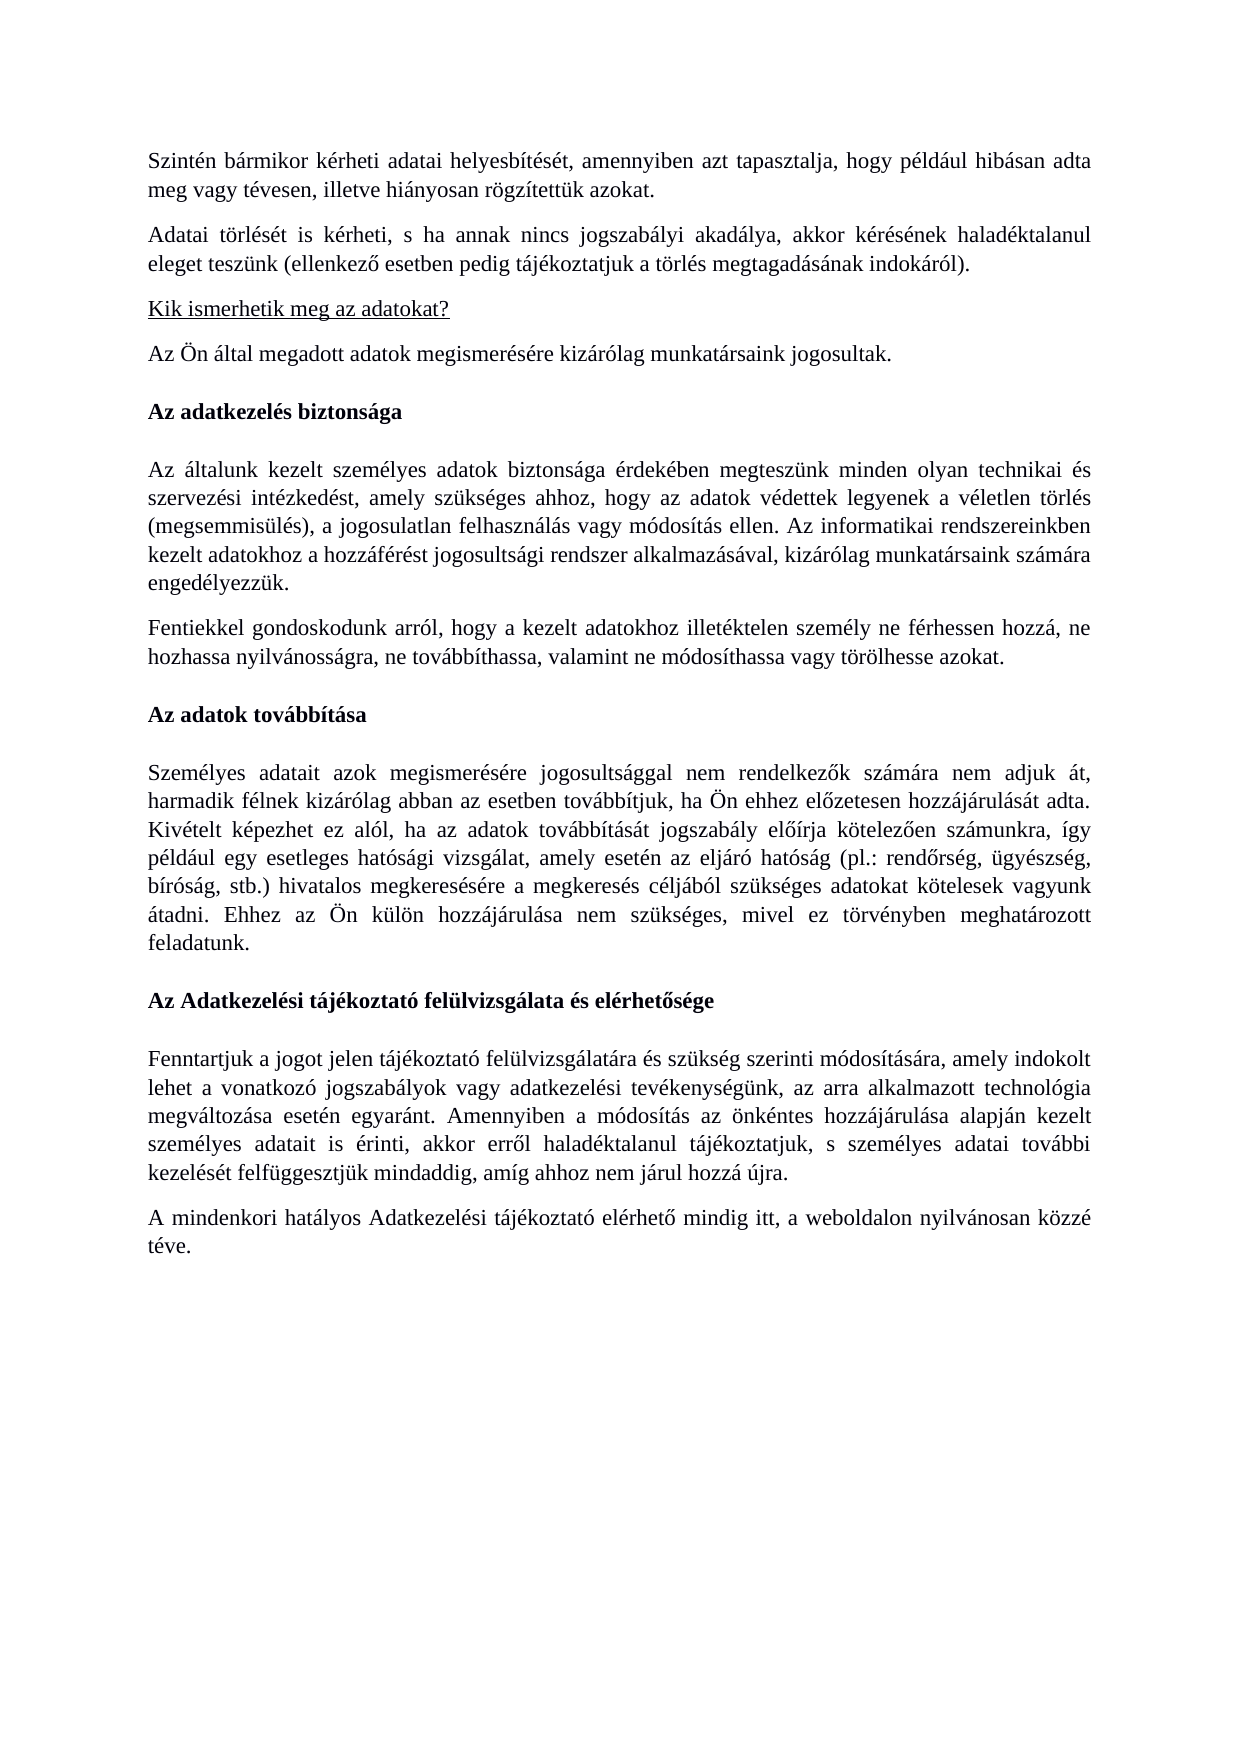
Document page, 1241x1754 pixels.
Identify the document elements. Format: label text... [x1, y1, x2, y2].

text Személyes adatait azok megismerésére jogosultsággal nem rendelkezők számára nem adjuk át, harmadik félnek kizárólag abban az esetben továbbítjuk, ha Ön ehhez előzetesen hozzájárulását adta. Kivételt képezhet ez alól, ha az adatok továbbítását jogszabály előírja kötelezően számunkra, így például egy esetleges hatósági vizsgálat, amely esetén az eljáró hatóság (pl.: rendőrség, ügyészség, bíróság, stb.) hivatalos megkeresésére a megkeresés céljából szükséges adatokat kötelesek vagyunk átadni. Ehhez az Ön külön hozzájárulása nem szükséges, mivel ez törvényben meghatározott feladatunk. [148, 759, 1093, 956]
text A mindenkori hatályos Adatkezelési tájékoztató elérhető mindig itt, a weboldalon nyilvánosan közzé téve. [148, 1204, 1093, 1259]
text Az általunk kezelt személyes adatok biztonsága érdekében megteszünk minden olyan technikai és szervezési intézkedést, amely szükséges ahhoz, hogy az adatok védettek legyenek a véletlen törlés (megsemmisülés), a jogosulatlan felhasználás vagy módosítás ellen. Az informatikai rendszereinkben kezelt adatokhoz a hozzáférést jogosultsági rendszer alkalmazásával, kizárólag munkatársaink számára engedélyezzük. [148, 456, 1093, 596]
text Fenntartjuk a jogot jelen tájékoztató felülvizsgálatára és szükség szerinti módosítására, amely indokolt lehet a vonatkozó jogszabályok vagy adatkezelési tevékenységünk, az arra alkalmazott technológia megváltozása esetén egyaránt. Amennyiben a módosítás az önkéntes hozzájárulása alapján kezelt személyes adatait is érinti, akkor erről haladéktalanul tájékoztatjuk, s személyes adatai további kezelését felfüggesztjük mindaddig, amíg ahhoz nem járul hozzá újra. [148, 1045, 1093, 1185]
subtitle Az adatok továbbítása [148, 701, 1093, 727]
text Szintén bármikor kérheti adatai helyesbítését, amennyiben azt tapasztalja, hogy például hibásan adta meg vagy tévesen, illetve hiányosan rögzítettük azokat. [148, 148, 1093, 202]
text Az Ön által megadott adatok megismerésére kizárólag munkatársaink jogosultak. [148, 340, 1093, 366]
text Adatai törlését is kérheti, s ha annak nincs jogszabályi akadálya, akkor kérésének haladéktalanul eleget teszünk (ellenkező esetben pedig tájékoztatjuk a törlés megtagadásának indokáról). [148, 221, 1093, 276]
subtitle Az adatkezelés biztonsága [148, 398, 1093, 424]
text Fentiekkel gondoskodunk arról, hogy a kezelt adatokhoz illetéktelen személy ne férhessen hozzá, ne hozhassa nyilvánosságra, ne továbbíthassa, valamint ne módosíthassa vagy törölhesse azokat. [148, 614, 1093, 669]
subtitle Az Adatkezelési tájékoztató felülvizsgálata és elérhetősége [148, 987, 1093, 1014]
text Kik ismerhetik meg az adatokat? [148, 295, 1093, 321]
